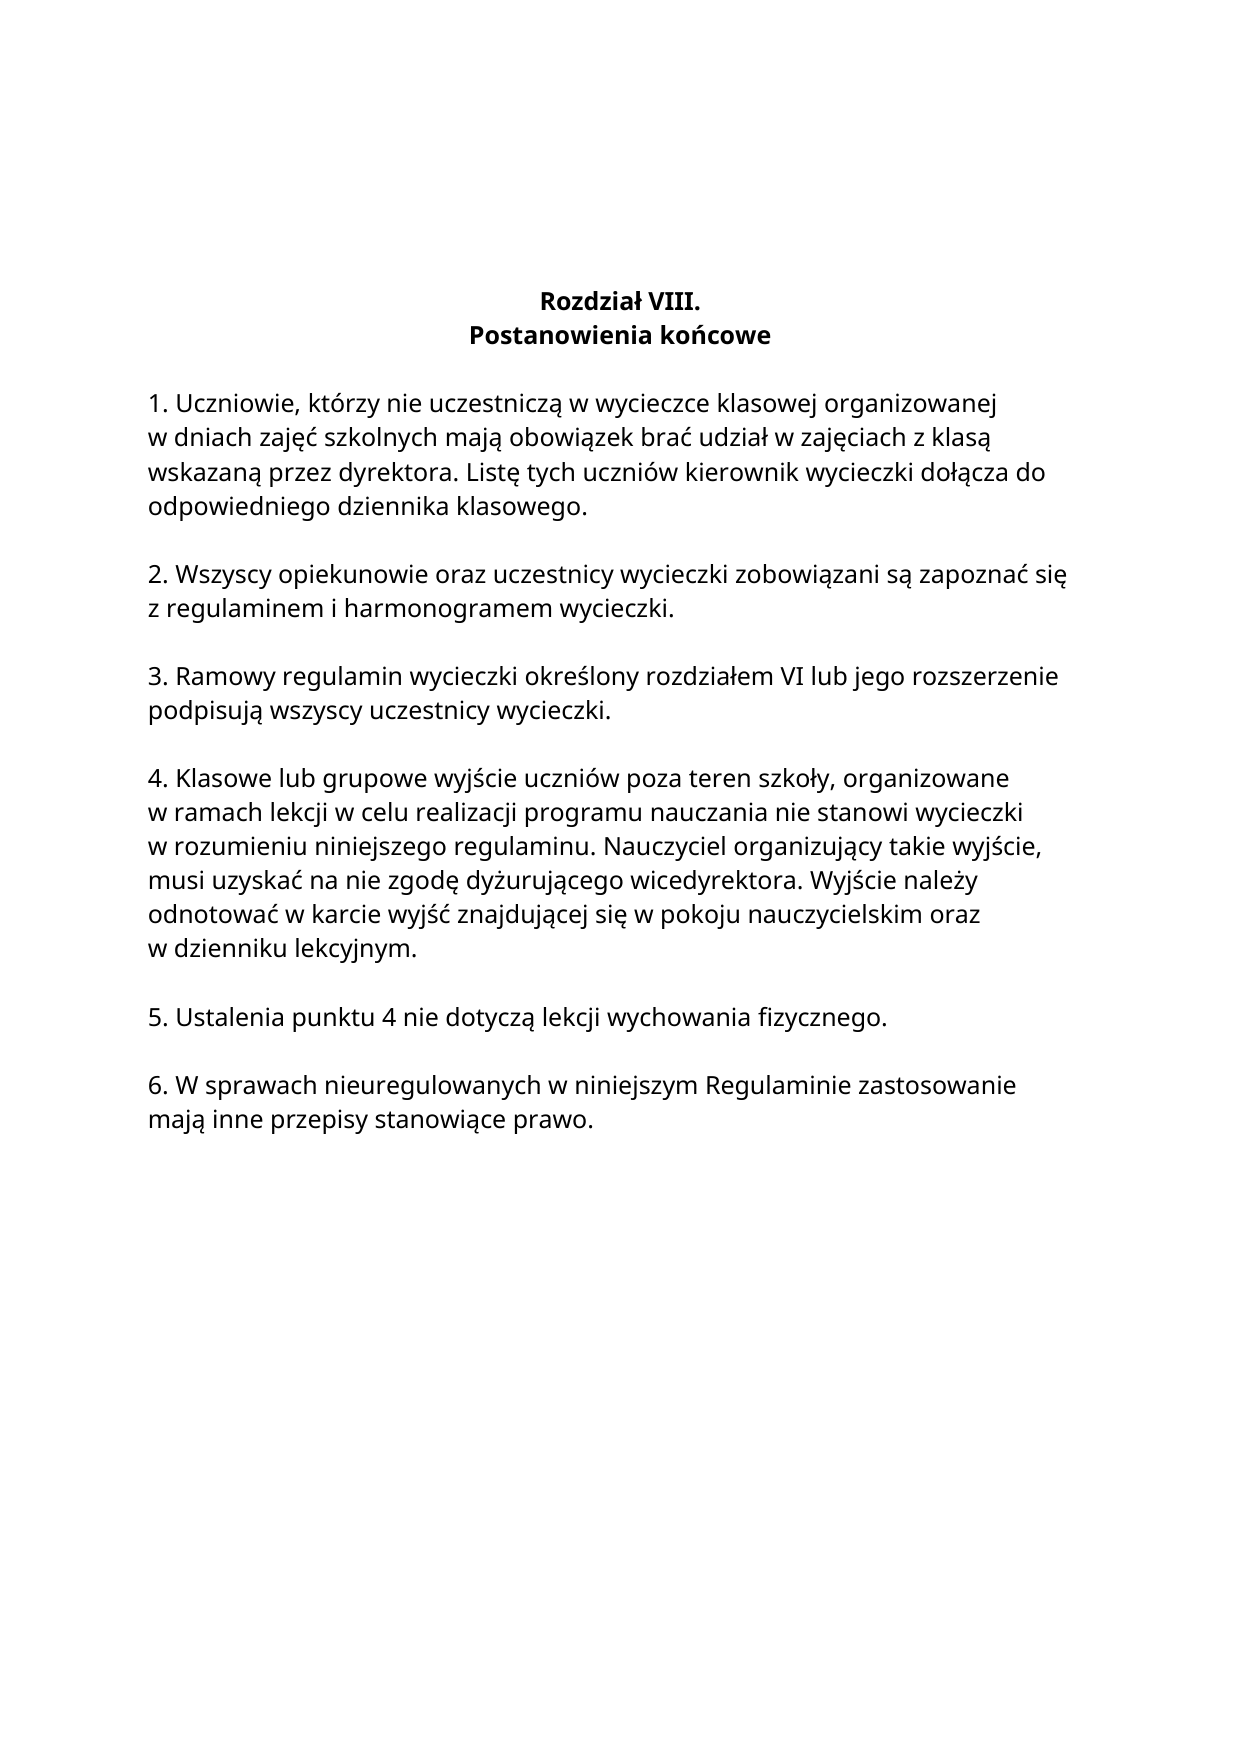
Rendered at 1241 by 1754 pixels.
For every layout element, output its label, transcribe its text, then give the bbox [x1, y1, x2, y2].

text wskazaną przez dyrektora. Listę tych uczniów kierownik wycieczki dołącza do [148, 454, 1093, 488]
text w dniach zajęć szkolnych mają obowiązek brać udział w zajęciach z klasą [148, 420, 1093, 454]
text 2. Wszyscy opiekunowie oraz uczestnicy wycieczki zobowiązani są zapoznać się [148, 556, 1093, 590]
text 4. Klasowe lub grupowe wyjście uczniów poza teren szkoły, organizowane [148, 761, 1093, 795]
text w dzienniku lekcyjnym. [148, 931, 1093, 965]
text mają inne przepisy stanowiące prawo. [148, 1101, 1093, 1135]
text odpowiedniego dziennika klasowego. [148, 488, 1093, 522]
text musi uzyskać na nie zgodę dyżurującego wicedyrektora. Wyjście należy [148, 863, 1093, 897]
text 6. W sprawach nieuregulowanych w niniejszym Regulaminie zastosowanie [148, 1067, 1093, 1101]
text z regulaminem i harmonogramem wycieczki. [148, 590, 1093, 624]
text 3. Ramowy regulamin wycieczki określony rozdziałem VI lub jego rozszerzenie [148, 658, 1093, 693]
text Postanowienia końcowe [148, 318, 1093, 352]
text podpisują wszyscy uczestnicy wycieczki. [148, 693, 1093, 727]
text odnotować w karcie wyjść znajdującej się w pokoju nauczycielskim oraz [148, 897, 1093, 931]
text 5. Ustalenia punktu 4 nie dotyczą lekcji wychowania fizycznego. [148, 999, 1093, 1033]
text w rozumieniu niniejszego regulaminu. Nauczyciel organizujący takie wyjście, [148, 829, 1093, 863]
text Rozdział VIII. [148, 284, 1093, 318]
text 1. Uczniowie, którzy nie uczestniczą w wycieczce klasowej organizowanej [148, 386, 1093, 420]
text w ramach lekcji w celu realizacji programu nauczania nie stanowi wycieczki [148, 795, 1093, 829]
